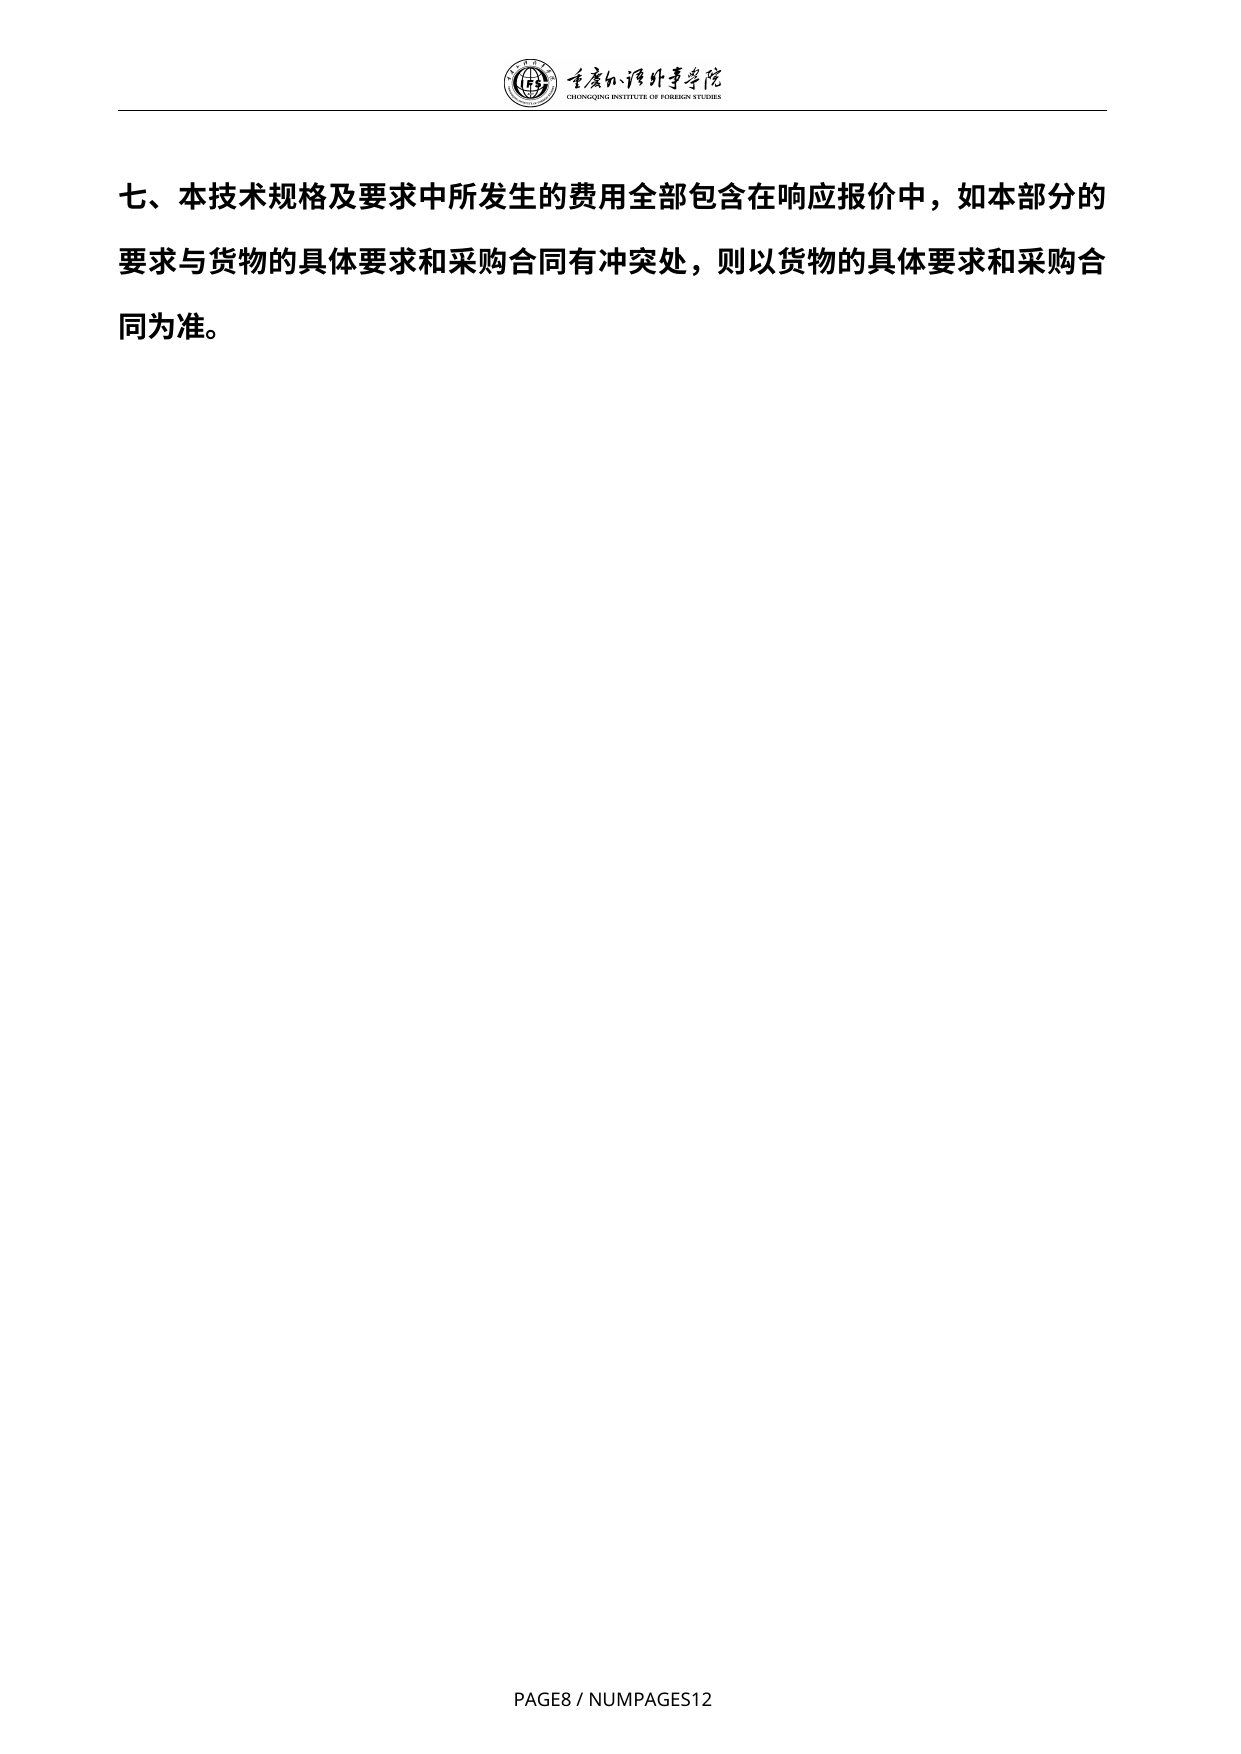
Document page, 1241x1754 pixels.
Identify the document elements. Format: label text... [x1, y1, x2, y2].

text 七、本技术规格及要求中所发生的费用全部包含在响应报价中，如本部分的要求与货物的具体要求和采购合同有冲突处，则以货物的具体要求和采购合同为准。 [118, 162, 1107, 357]
